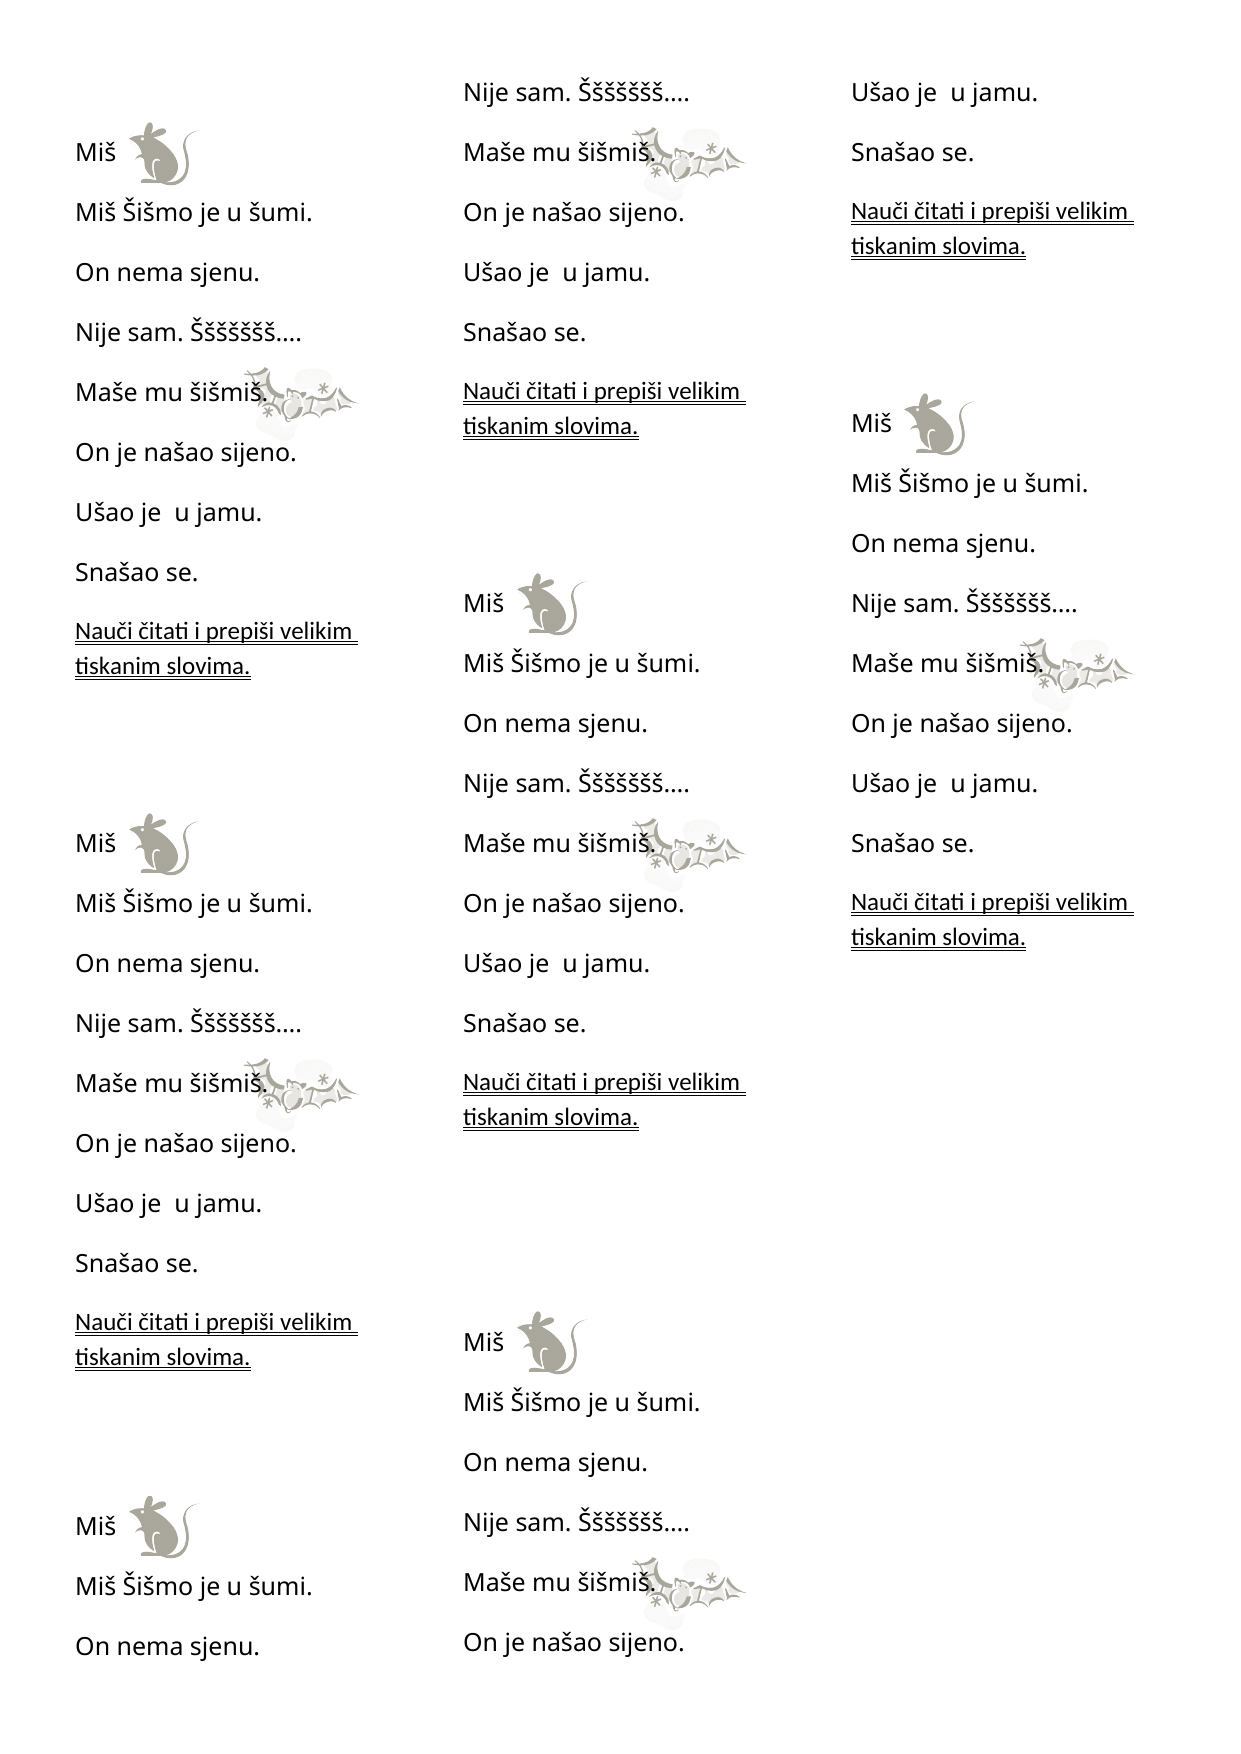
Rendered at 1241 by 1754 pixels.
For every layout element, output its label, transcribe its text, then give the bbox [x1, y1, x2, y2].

text Miš Šišmo je u šumi. [75, 195, 389, 229]
text Nauči čitati i prepiši velikim tiskanim slovima. [463, 1066, 777, 1131]
text On nema sjenu. [75, 1628, 389, 1662]
text Miš Šišmo je u šumi. [75, 1568, 389, 1602]
text Nije sam. Ššššššš…. [463, 75, 777, 109]
text Miš [851, 406, 1165, 440]
text Miš Šišmo je u šumi. [75, 886, 389, 920]
text Nije sam. Ššššššš…. [75, 315, 389, 349]
text Nauči čitati i prepiši velikim tiskanim slovima. [75, 615, 389, 681]
text Maše mu šišmiš. [75, 375, 389, 409]
text Maše mu šišmiš. [851, 646, 1165, 680]
text On nema sjenu. [851, 526, 1165, 560]
text Nije sam. Ššššššš…. [463, 766, 777, 800]
text Ušao je u jamu. [463, 946, 777, 980]
text On je našao sijeno. [463, 886, 777, 920]
text On nema sjenu. [75, 946, 389, 980]
text On nema sjenu. [75, 255, 389, 289]
text On je našao sijeno. [463, 195, 777, 229]
text Maše mu šišmiš. [463, 826, 777, 860]
text Miš [463, 586, 777, 620]
text Miš [75, 826, 389, 860]
text On je našao sijeno. [75, 1126, 389, 1160]
text On je našao sijeno. [463, 1624, 777, 1658]
text Ušao je u jamu. [851, 75, 1165, 109]
text Ušao je u jamu. [851, 766, 1165, 800]
text Nauči čitati i prepiši velikim tiskanim slovima. [75, 1306, 389, 1371]
text Snašao se. [851, 135, 1165, 169]
text Miš [463, 1324, 777, 1358]
text Miš [75, 1508, 389, 1542]
text Maše mu šišmiš. [463, 1564, 777, 1598]
text Miš [75, 135, 389, 169]
text On nema sjenu. [463, 706, 777, 740]
text On nema sjenu. [463, 1444, 777, 1478]
text Snašao se. [75, 1246, 389, 1280]
text Nauči čitati i prepiši velikim tiskanim slovima. [851, 886, 1165, 951]
text Nije sam. Ššššššš…. [463, 1504, 777, 1538]
text Snašao se. [463, 315, 777, 349]
text Nauči čitati i prepiši velikim tiskanim slovima. [851, 195, 1165, 261]
text Miš Šišmo je u šumi. [851, 466, 1165, 500]
text Nije sam. Ššššššš…. [75, 1006, 389, 1040]
text Ušao je u jamu. [463, 255, 777, 289]
text Maše mu šišmiš. [463, 135, 777, 169]
text Ušao je u jamu. [75, 1186, 389, 1220]
text Nije sam. Ššššššš…. [851, 586, 1165, 620]
text Snašao se. [75, 555, 389, 589]
text Nauči čitati i prepiši velikim tiskanim slovima. [463, 375, 777, 441]
text On je našao sijeno. [75, 435, 389, 469]
text Miš Šišmo je u šumi. [463, 646, 777, 680]
text Maše mu šišmiš. [75, 1066, 389, 1100]
text Ušao je u jamu. [75, 495, 389, 529]
text Miš Šišmo je u šumi. [463, 1384, 777, 1418]
text On je našao sijeno. [851, 706, 1165, 740]
text Snašao se. [463, 1006, 777, 1040]
text Snašao se. [851, 826, 1165, 860]
